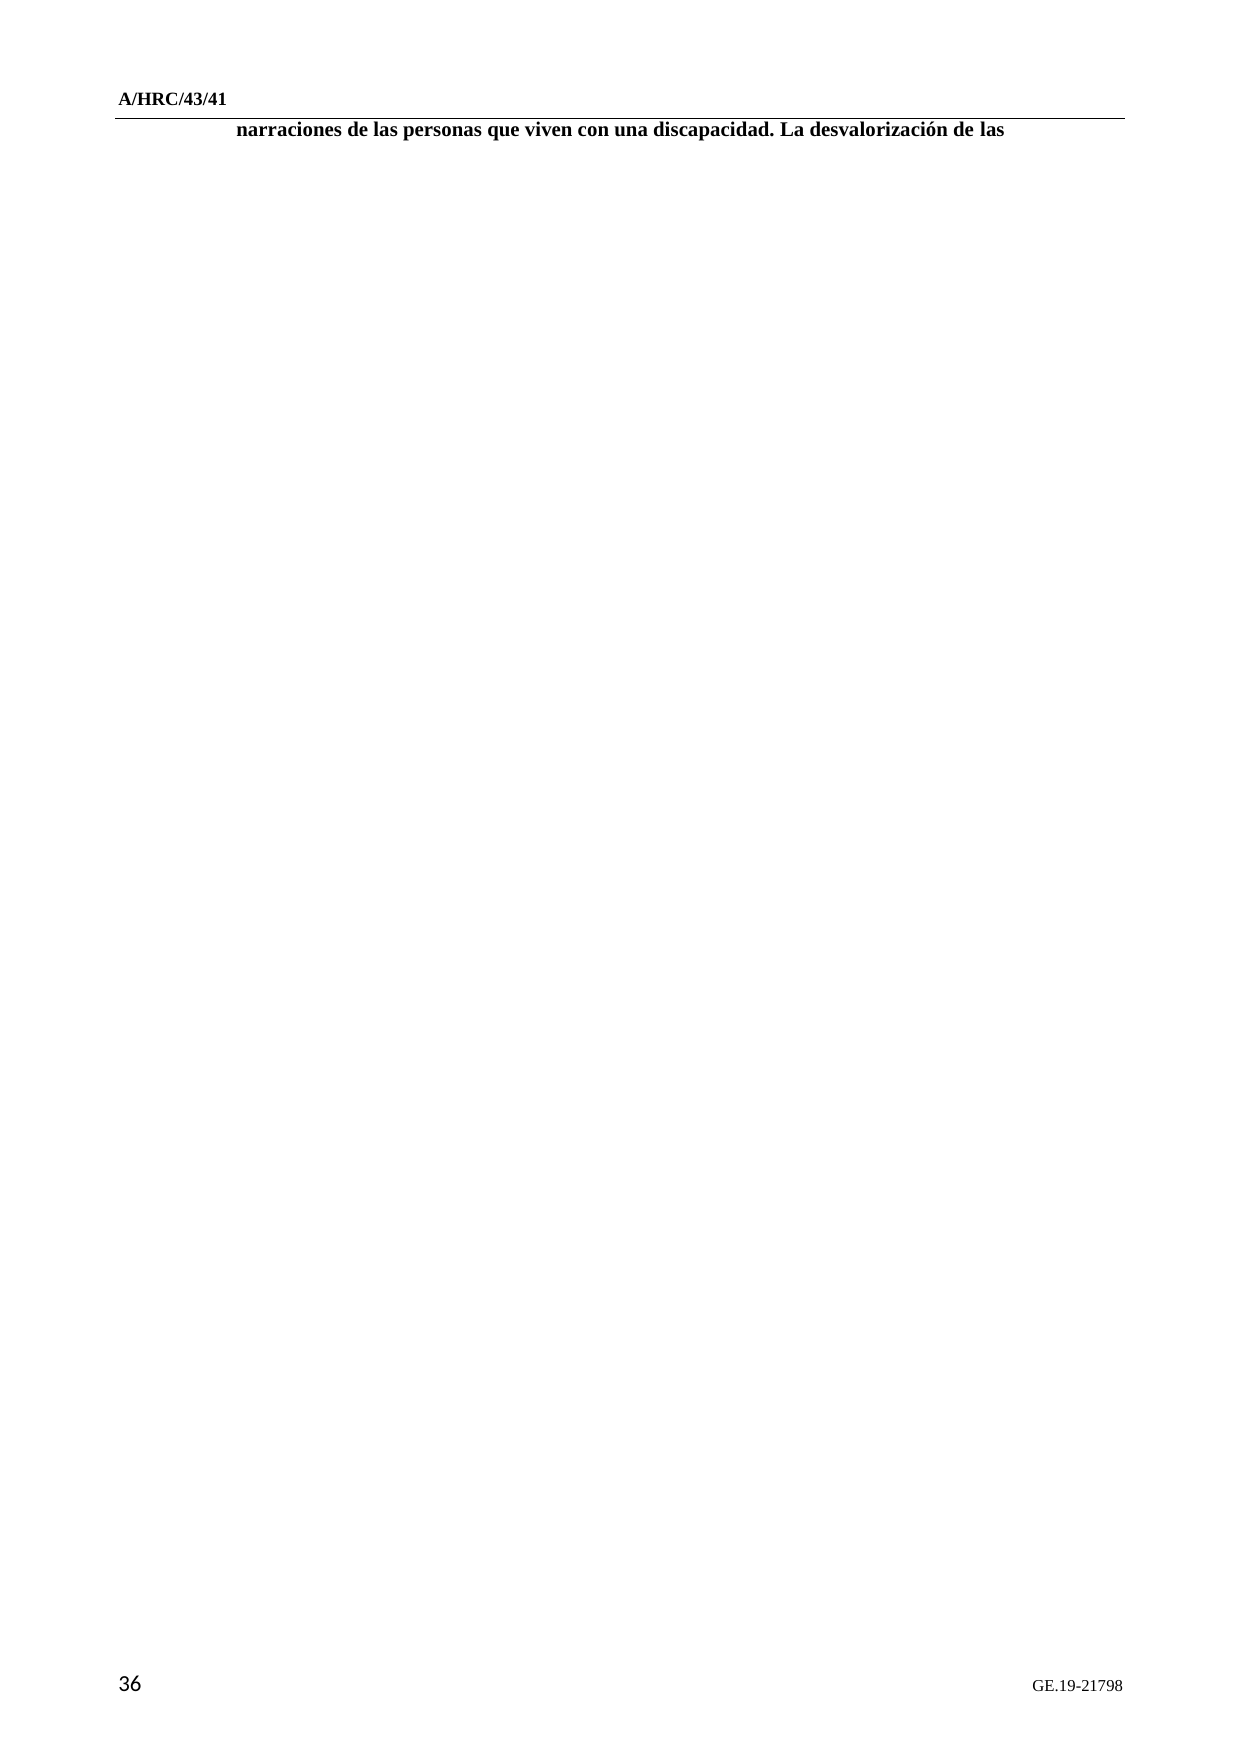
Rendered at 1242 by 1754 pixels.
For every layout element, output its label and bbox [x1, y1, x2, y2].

text [236, 117, 1011, 141]
